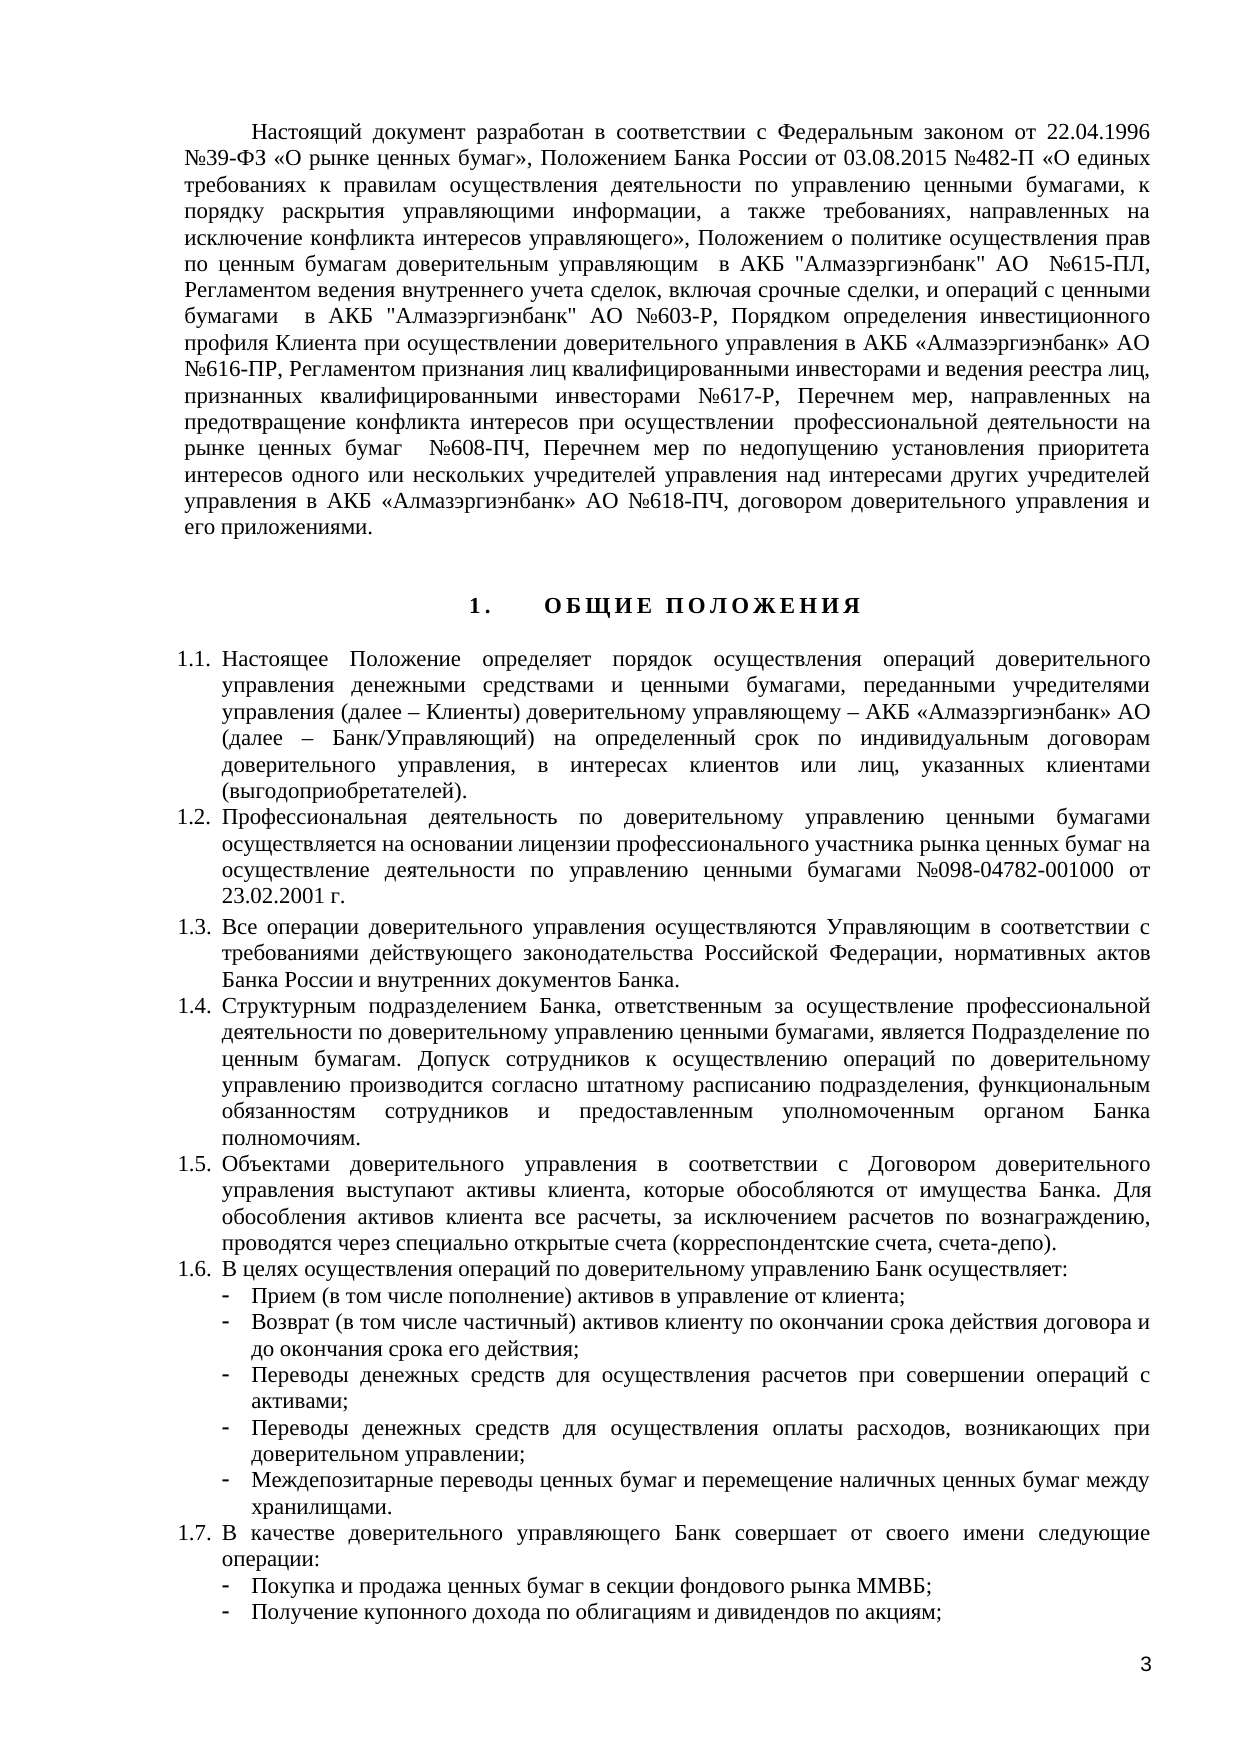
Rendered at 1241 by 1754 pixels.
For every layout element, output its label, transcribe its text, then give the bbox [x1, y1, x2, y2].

text Настоящий документ разработан в соответствии с Федеральным законом от 22.04.1996 №39-ФЗ «О рынке ценных бумаг», Положением Банка России от 03.08.2015 №482-П «О единых требованиях к правилам осуществления деятельности по управлению ценными бумагами, к порядку раскрытия управляющими информации, а также требованиях, направленных на исключение конфликта интересов управляющего», Положением о политике осуществления прав по ценным бумагам доверительным управляющим в АКБ "Алмазэргиэнбанк" АО №615-ПЛ, Регламентом ведения внутреннего учета сделок, включая срочные сделки, и операций с ценными бумагами в АКБ "Алмазэргиэнбанк" АО №603-Р, Порядком определения инвестиционного профиля Клиента при осуществлении доверительного управления в АКБ «Алмазэргиэнбанк» АО №616-ПР, Регламентом признания лиц квалифицированными инвесторами и ведения реестра лиц, признанных квалифицированными инвесторами №617-Р, Перечнем мер, направленных на предотвращение конфликта интересов при осуществлении профессиональной деятельности на рынке ценных бумаг №608-ПЧ, Перечнем мер по недопущению установления приоритета интересов одного или нескольких учредителей управления над интересами других учредителей управления в АКБ «Алмазэргиэнбанк» АО №618-ПЧ, договором доверительного управления и его приложениями. [184, 118, 1152, 540]
list Настоящее Положение определяет порядок осуществления операций доверительного управления денежными средствами и ценными бумагами, переданными учредителями управления (далее – Клиенты) доверительному управляющему – АКБ «Алмазэргиэнбанк» АО (далее – Банк/Управляющий) на определенный срок по индивидуальным договорам доверительного управления, в интересах клиентов или лиц, указанных клиентами (выгодоприобретателей). [177, 645, 1152, 803]
list Получение купонного дохода по облигациям и дивидендов по акциям; [222, 1598, 1152, 1624]
list Междепозитарные переводы ценных бумаг и перемещение наличных ценных бумаг между хранилищами. [222, 1466, 1152, 1519]
list Структурным подразделением Банка, ответственным за осуществление профессиональной деятельности по доверительному управлению ценными бумагами, является Подразделение по ценным бумагам. Допуск сотрудников к осуществлению операций по доверительному управлению производится согласно штатному расписанию подразделения, функциональным обязанностям сотрудников и предоставленным уполномоченным органом Банка полномочиям. [177, 992, 1152, 1150]
subtitle Общие положения [177, 592, 1152, 619]
list Профессиональная деятельность по доверительному управлению ценными бумагами осуществляется на основании лицензии профессионального участника рынка ценных бумаг на осуществление деятельности по управлению ценными бумагами №098-04782-001000 от 23.02.2001 г. [177, 803, 1152, 909]
list Прием (в том числе пополнение) активов в управление от клиента; [222, 1282, 1152, 1308]
list Возврат (в том числе частичный) активов клиенту по окончании срока действия договора и до окончания срока его действия; [222, 1308, 1152, 1361]
list Покупка и продажа ценных бумаг в секции фондового рынка ММВБ; [222, 1572, 1152, 1598]
list Переводы денежных средств для осуществления оплаты расходов, возникающих при доверительном управлении; [222, 1414, 1152, 1466]
list В целях осуществления операций по доверительному управлению Банк осуществляет: [177, 1256, 1152, 1282]
list Все операции доверительного управления осуществляются Управляющим в соответствии с требованиями действующего законодательства Российской Федерации, нормативных актов Банка России и внутренних документов Банка. [177, 913, 1152, 992]
list Объектами доверительного управления в соответствии с Договором доверительного управления выступают активы клиента, которые обособляются от имущества Банка. Для обособления активов клиента все расчеты, за исключением расчетов по вознаграждению, проводятся через специально открытые счета (корреспондентские счета, счета-депо). [177, 1150, 1152, 1256]
list Переводы денежных средств для осуществления расчетов при совершении операций с активами; [222, 1361, 1152, 1414]
list В качестве доверительного управляющего Банк совершает от своего имени следующие операции: [177, 1519, 1152, 1572]
